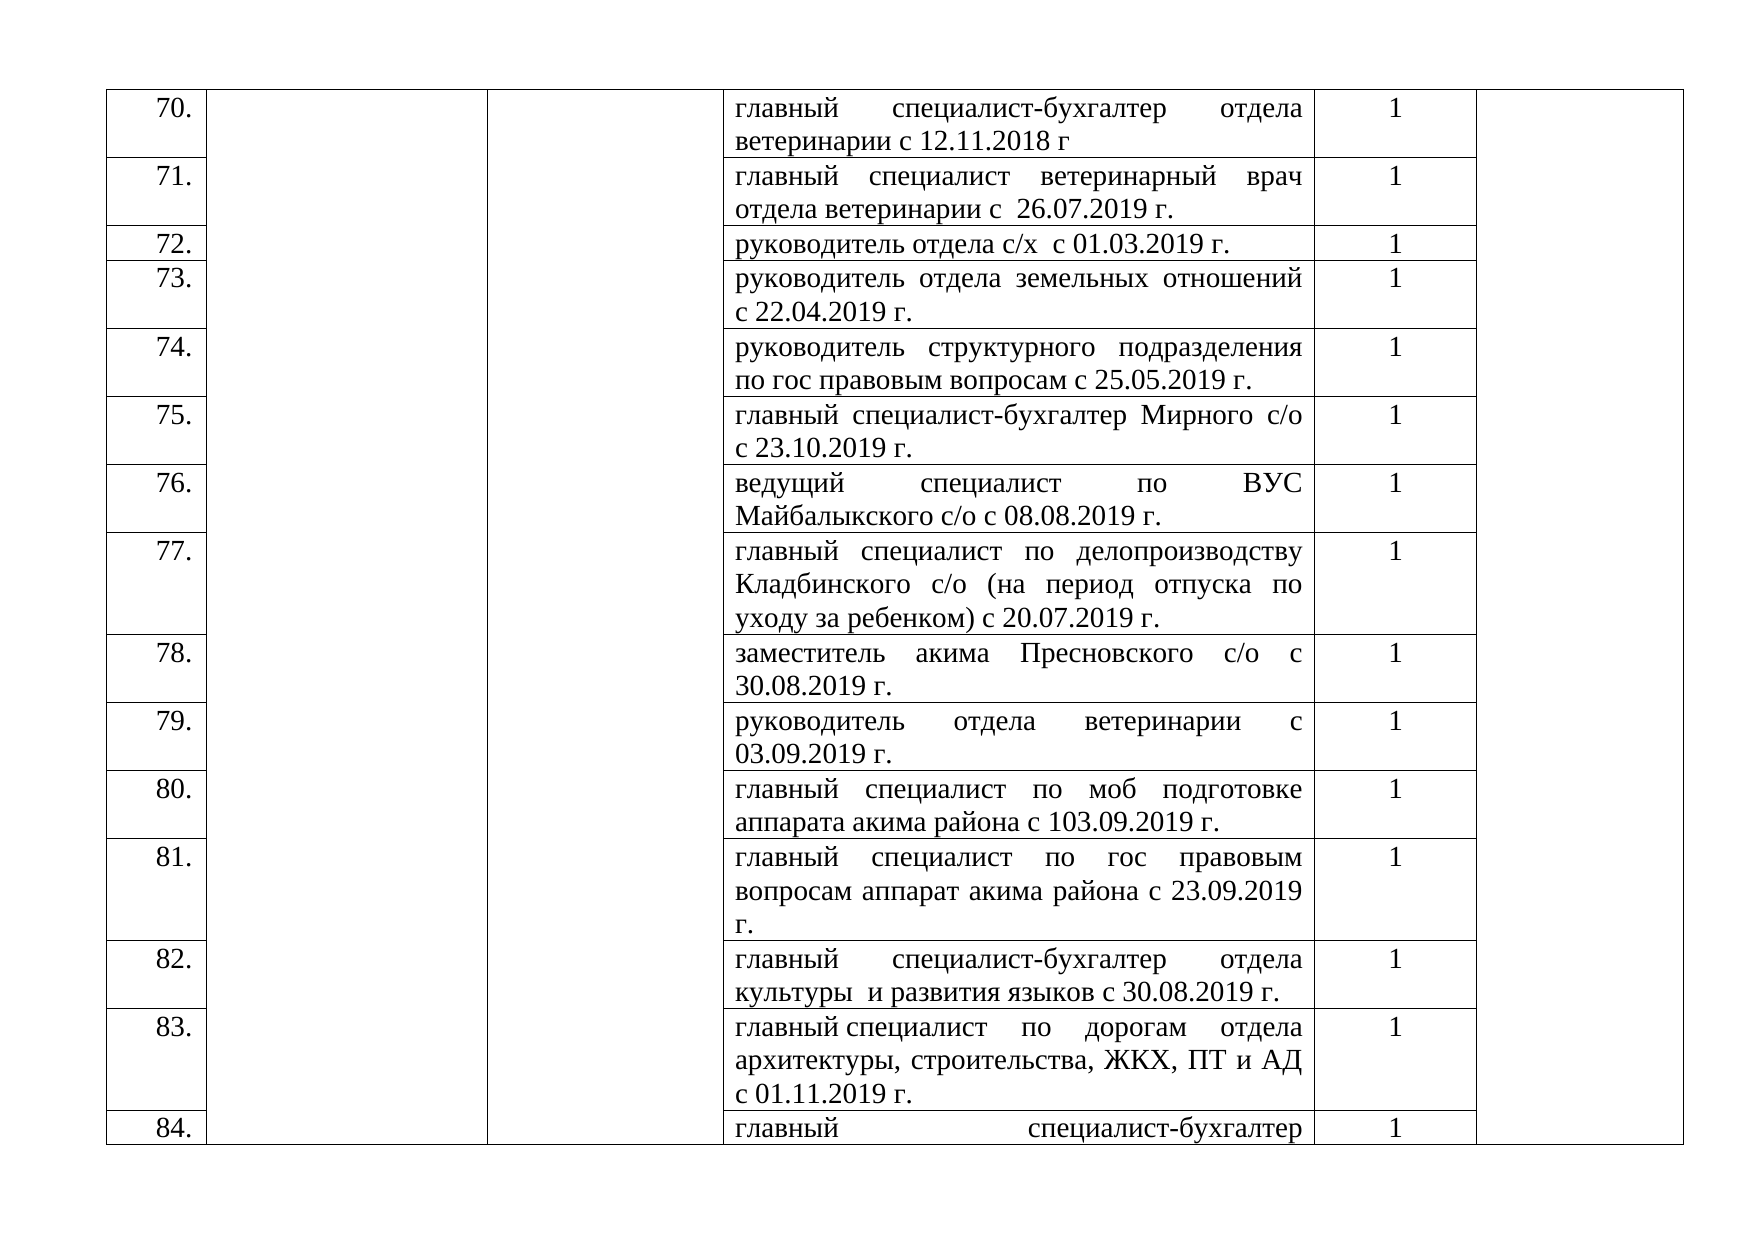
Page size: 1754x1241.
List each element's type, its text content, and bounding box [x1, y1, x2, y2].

table_cell [107, 1009, 206, 1109]
table_cell 1 [1315, 226, 1476, 259]
table_cell руководитель отдела ветеринарии с 03.09.2019 г. [724, 703, 1314, 770]
table_cell [107, 465, 206, 532]
table_cell 1 [1315, 465, 1476, 532]
table_cell [107, 329, 206, 396]
table_cell 1 [1315, 941, 1476, 1008]
table_cell [107, 226, 206, 259]
table_cell руководитель структурного подразделения по гос правовым вопросам с 25.05.2019 г. [724, 329, 1314, 396]
table_cell 1 [1315, 329, 1476, 396]
table_cell [107, 941, 206, 1008]
table_cell [107, 839, 206, 940]
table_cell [724, 1111, 1314, 1144]
table_cell главный специалист-бухгалтер отдела культуры и развития языков с 30.08.2019 г. [724, 941, 1314, 1008]
table_cell заместитель акима Пресновского с/о с 30.08.2019 г. [724, 635, 1314, 702]
table_cell 1 [1315, 635, 1476, 702]
table_cell 1 [1315, 158, 1476, 225]
table_cell главный специалист по моб подготовке аппарата акима района с 103.09.2019 г. [724, 771, 1314, 838]
table_cell [107, 261, 206, 328]
table_cell главный специалист по гос правовым вопросам аппарат акима района с 23.09.2019 г. [724, 839, 1314, 940]
table_cell главный специалист по дорогам отдела архитектуры, строительства, ЖКХ, ПТ и АД с 01.11.2019 г. [724, 1009, 1314, 1109]
table_cell 1 [1315, 1009, 1476, 1109]
table_cell 1 [1315, 771, 1476, 838]
table_cell 1 [1315, 397, 1476, 464]
table_cell руководитель отдела с/х с 01.03.2019 г. [724, 226, 1314, 259]
table_cell [107, 771, 206, 838]
table_cell [107, 90, 206, 157]
table_cell главный специалист-бухгалтер Мирного с/о с 23.10.2019 г. [724, 397, 1314, 464]
table_cell 1 [1315, 703, 1476, 770]
table_cell руководитель отдела земельных отношений с 22.04.2019 г. [724, 261, 1314, 328]
table_cell ведущий специалист по ВУС Майбалыкского с/о с 08.08.2019 г. [724, 465, 1314, 532]
table_cell 1 [1315, 90, 1476, 157]
table_cell [107, 397, 206, 464]
table_cell [107, 158, 206, 225]
table_cell 1 [1315, 533, 1476, 634]
table_cell 1 [1315, 1111, 1476, 1144]
table_cell 1 [1315, 839, 1476, 940]
table_cell [107, 533, 206, 634]
table_cell главный специалист ветеринарный врач отдела ветеринарии с 26.07.2019 г. [724, 158, 1314, 225]
table_cell [107, 1111, 206, 1144]
table_cell главный специалист по делопроизводству Кладбинского с/о (на период отпуска по уходу за ребенком) с 20.07.2019 г. [724, 533, 1314, 634]
table_cell 1 [1315, 261, 1476, 328]
table_cell [107, 703, 206, 770]
table_cell главный специалист-бухгалтер отдела ветеринарии с 12.11.2018 г [724, 90, 1314, 157]
table_cell [107, 635, 206, 702]
